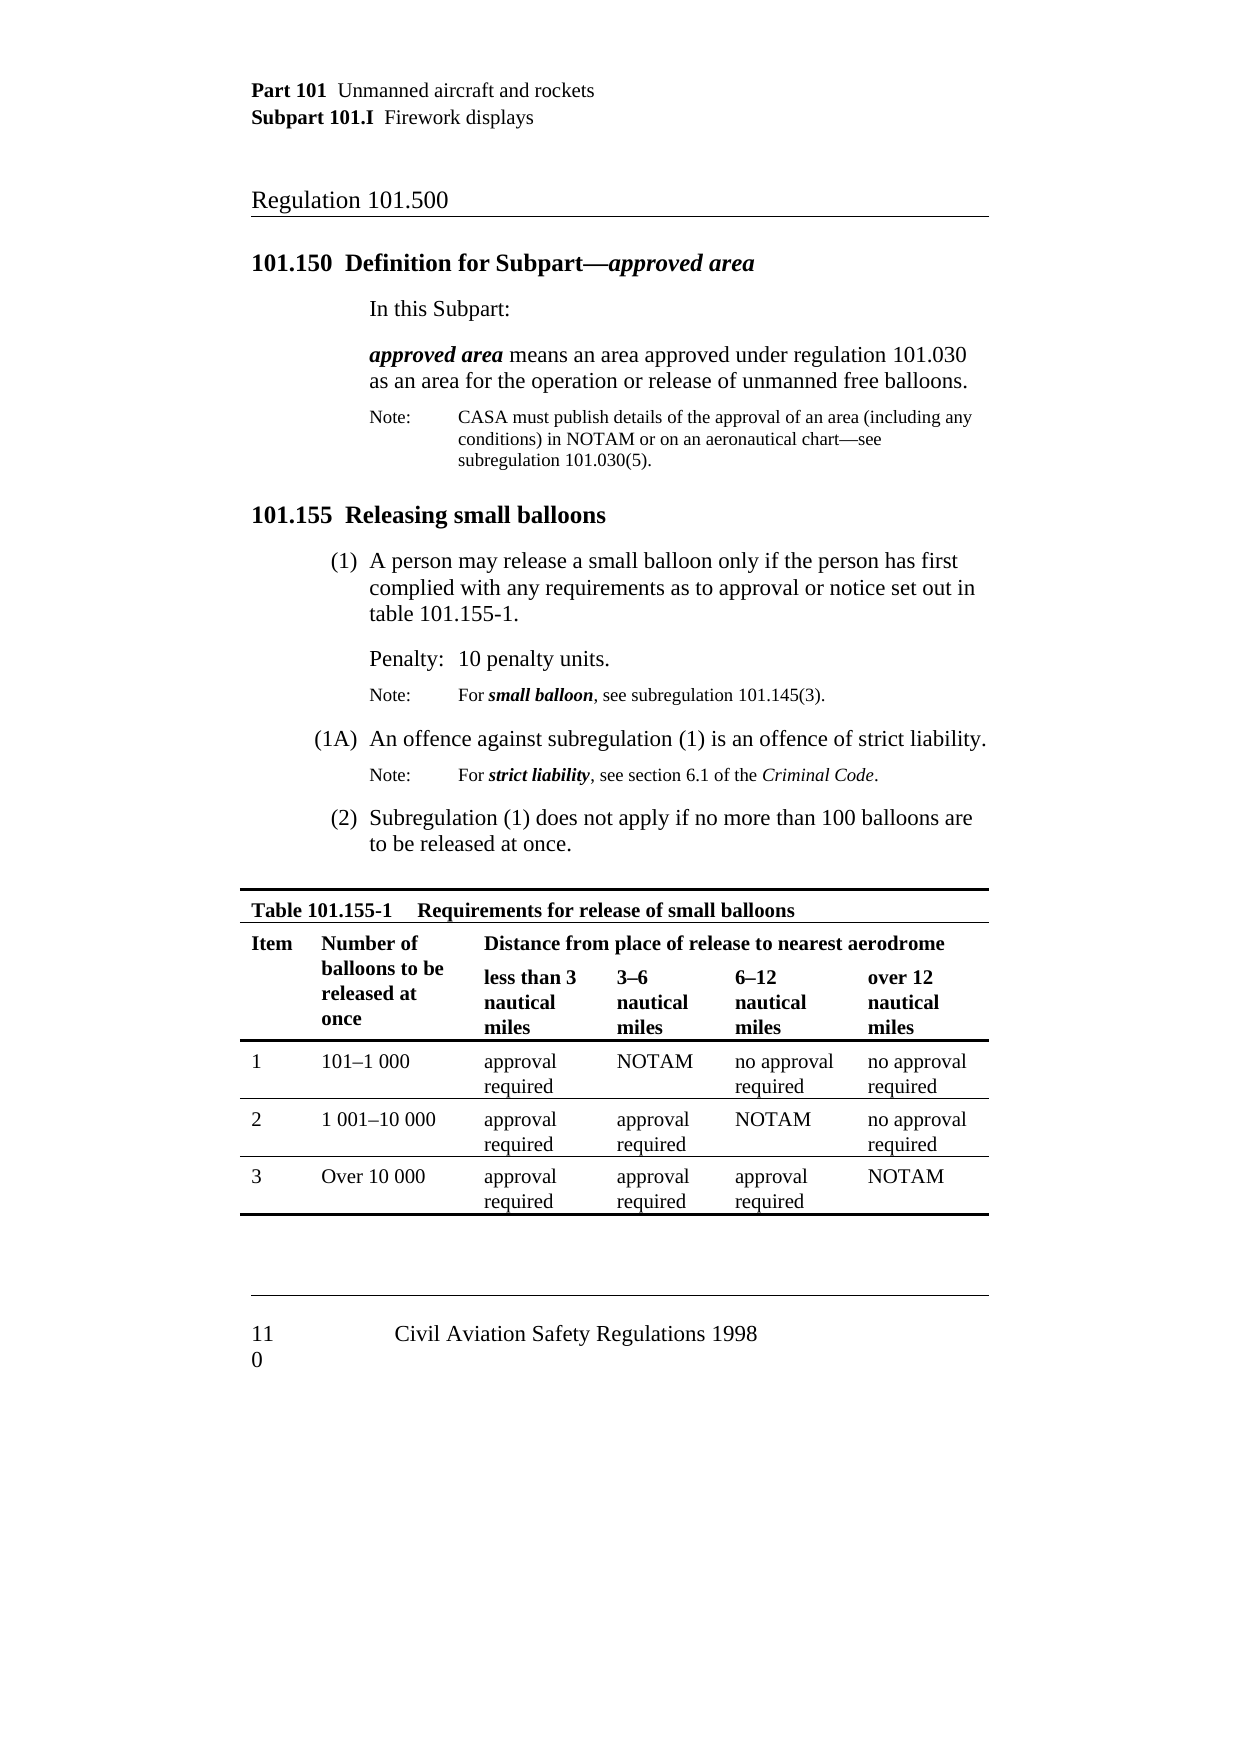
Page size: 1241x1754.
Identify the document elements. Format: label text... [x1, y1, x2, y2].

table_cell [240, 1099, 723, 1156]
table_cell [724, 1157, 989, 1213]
text Note: CASA must publish details of the approval of an area (including any conditions) in NOTAM or on an aeronautical chart—see subregulation 101.030(5). [369, 406, 989, 471]
text Note: For strict liability, see section 6.1 of the Criminal Code. [369, 764, 989, 785]
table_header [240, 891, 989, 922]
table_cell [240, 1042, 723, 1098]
text Penalty: 10 penalty units. [369, 645, 989, 672]
text (1) A person may release a small balloon only if the person has first complied with any requirements as to approval or notice set out in table 101.155-1. [251, 547, 989, 626]
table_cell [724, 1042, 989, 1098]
text Note: For small balloon, see subregulation 101.145(3). [369, 684, 989, 706]
text approved area means an area approved under regulation 101.030 as an area for the operation or release of unmanned free balloons. [369, 341, 989, 393]
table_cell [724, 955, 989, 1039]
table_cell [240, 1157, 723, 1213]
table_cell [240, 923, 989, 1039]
text (1A) An offence against subregulation (1) is an offence of strict liability. [251, 724, 989, 751]
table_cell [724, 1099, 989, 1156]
text 101.150 Definition for Subpart—approved area [251, 248, 989, 277]
text In this Subpart: [251, 296, 989, 322]
text 101.155 Releasing small balloons [251, 500, 989, 529]
text (2) Subregulation (1) does not apply if no more than 100 balloons are to be released at once. [251, 804, 989, 857]
